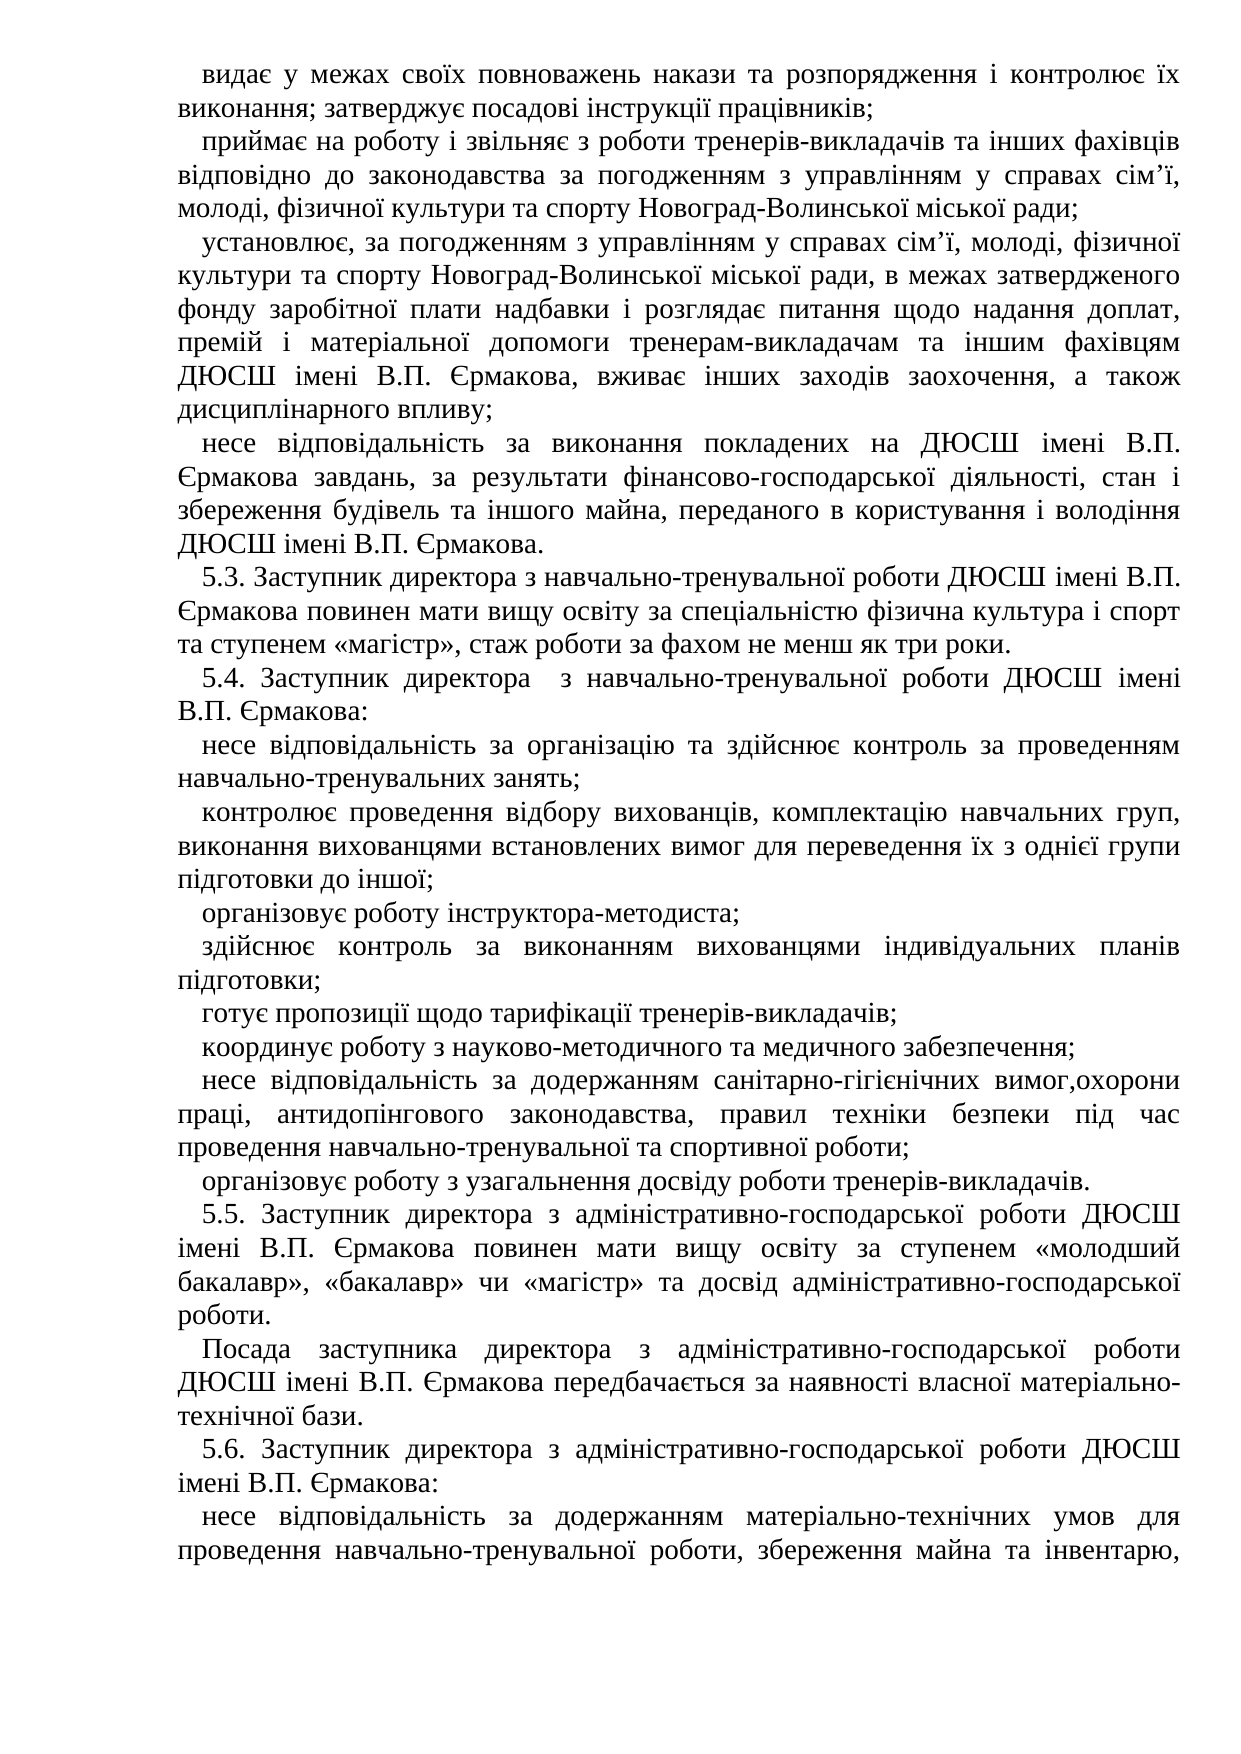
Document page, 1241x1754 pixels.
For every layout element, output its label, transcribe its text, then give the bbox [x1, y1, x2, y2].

text несе відповідальність за додержанням санітарно-гігієнічних вимог,охорони праці, антидопінгового законодавства, правил техніки безпеки під час проведення навчально-тренувальної та спортивної роботи; [177, 1062, 1181, 1163]
text 5.6. Заступник директора з адміністративно-господарської роботи ДЮСШ імені В.П. Єрмакова: [177, 1431, 1181, 1498]
text установлює, за погодженням з управлінням у справах сім’ї, молоді, фізичної культури та спорту Новоград-Волинської міської ради, в межах затвердженого фонду заробітної плати надбавки і розглядає питання щодо надання доплат, премій і матеріальної допомоги тренерам-викладачам та іншим фахівцям ДЮСШ імені В.П. Єрмакова, вживає інших заходів заохочення, а також дисциплінарного впливу; [177, 224, 1181, 425]
text 5.3. Заступник директора з навчально-тренувальної роботи ДЮСШ імені В.П. Єрмакова повинен мати вищу освіту за спеціальністю фізична культура і спорт та ступенем «магістр», стаж роботи за фахом не менш як три роки. [177, 559, 1181, 660]
text готує пропозиції щодо тарифікації тренерів-викладачів; [177, 995, 1181, 1029]
text координує роботу з науково-методичного та медичного забезпечення; [177, 1029, 1181, 1062]
text 5.4. Заступник директора з навчально-тренувальної роботи ДЮСШ імені В.П. Єрмакова: [177, 660, 1181, 727]
text приймає на роботу і звільняє з роботи тренерів-викладачів та інших фахівців відповідно до законодавства за погодженням з управлінням у справах сім’ї, молоді, фізичної культури та спорту Новоград-Волинської міської ради; [177, 123, 1181, 224]
text видає у межах своїх повноважень накази та розпорядження і контролює їх виконання; затверджує посадові інструкції працівників; [177, 56, 1181, 123]
text здійснює контроль за виконанням вихованцями індивідуальних планів підготовки; [177, 928, 1181, 995]
text 5.5. Заступник директора з адміністративно-господарської роботи ДЮСШ імені В.П. Єрмакова повинен мати вищу освіту за ступенем «молодший бакалавр», «бакалавр» чи «магістр» та досвід адміністративно-господарської роботи. [177, 1197, 1181, 1331]
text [177, 1498, 1181, 1566]
text організовує роботу інструктора-методиста; [177, 895, 1181, 928]
text організовує роботу з узагальнення досвіду роботи тренерів-викладачів. [177, 1163, 1181, 1197]
text Посада заступника директора з адміністративно-господарської роботи ДЮСШ імені В.П. Єрмакова передбачається за наявності власної матеріально-технічної бази. [177, 1331, 1181, 1431]
text контролює проведення відбору вихованців, комплектацію навчальних груп, виконання вихованцями встановлених вимог для переведення їх з однієї групи підготовки до іншої; [177, 794, 1181, 895]
text несе відповідальність за виконання покладених на ДЮСШ імені В.П. Єрмакова завдань, за результати фінансово-господарської діяльності, стан і збереження будівель та іншого майна, переданого в користування і володіння ДЮСШ імені В.П. Єрмакова. [177, 425, 1181, 559]
text несе відповідальність за організацію та здійснює контроль за проведенням навчально-тренувальних занять; [177, 727, 1181, 794]
